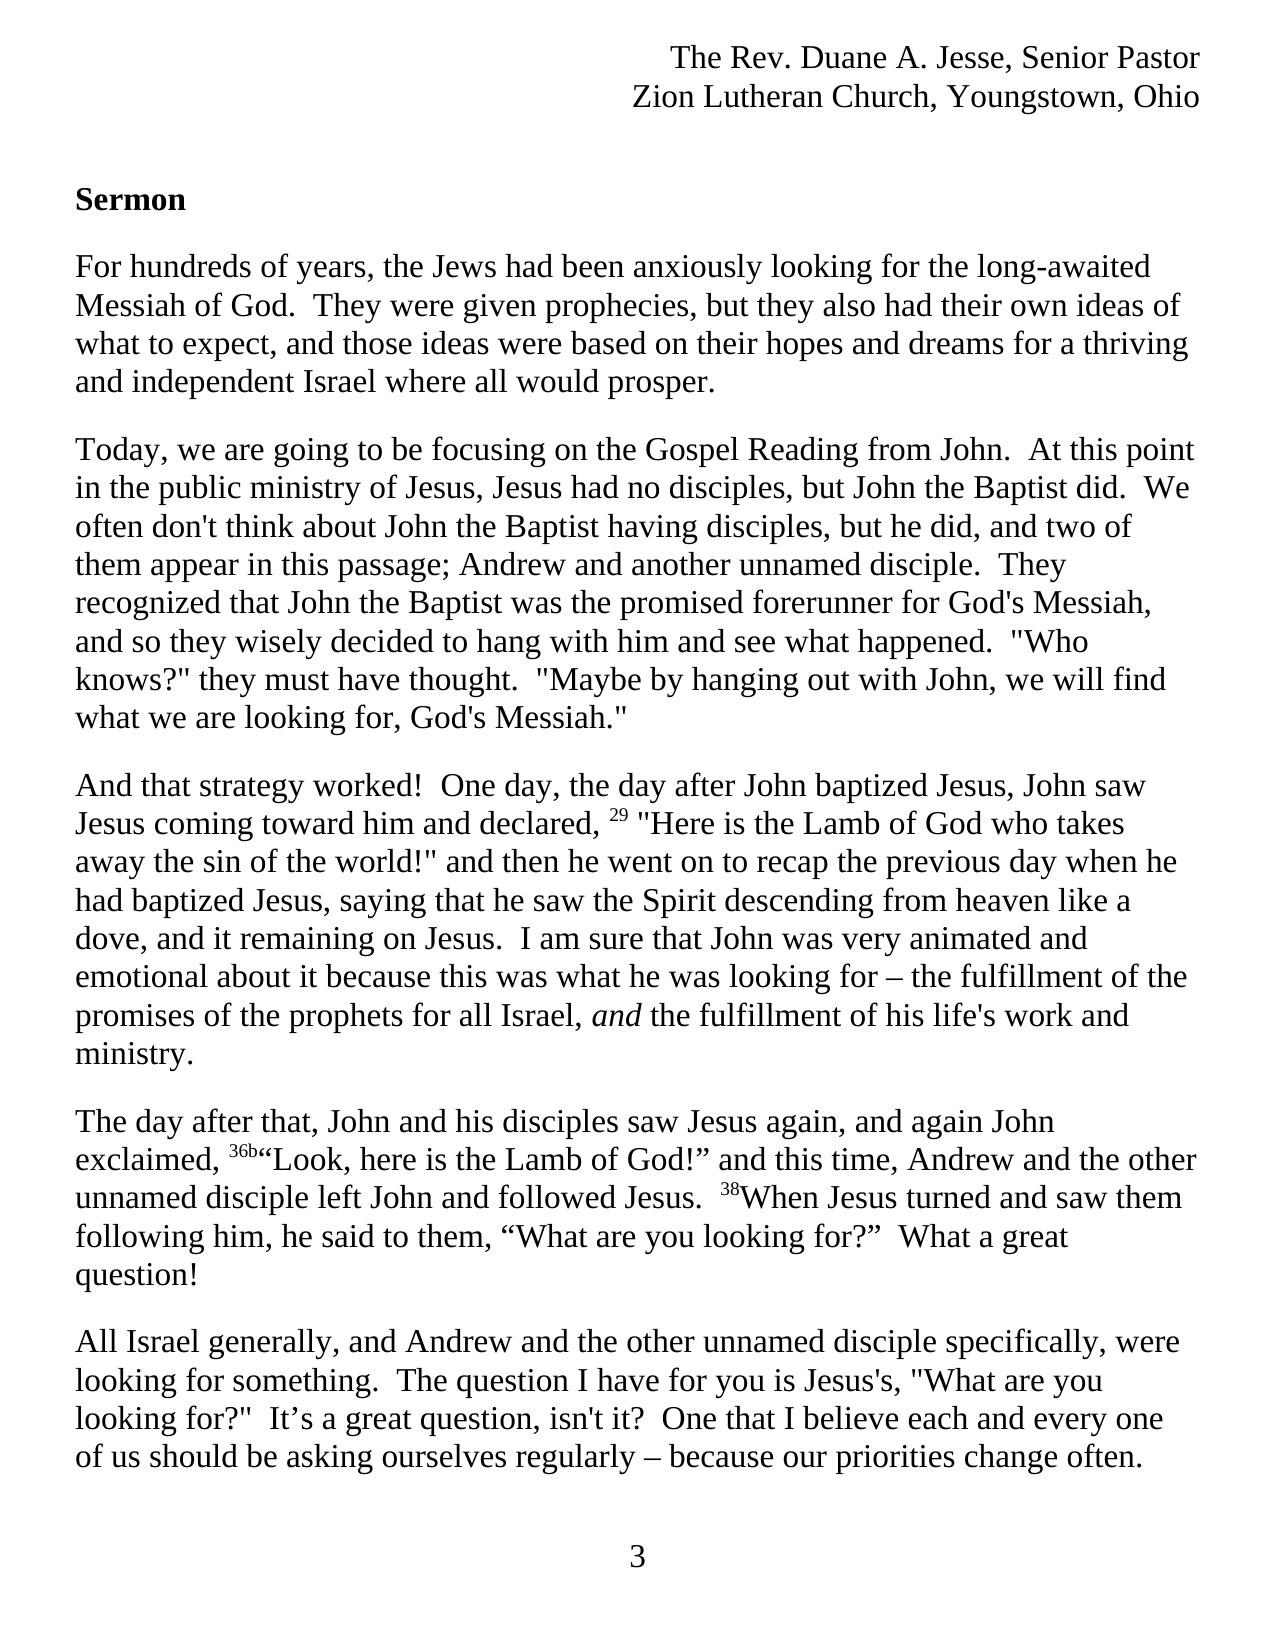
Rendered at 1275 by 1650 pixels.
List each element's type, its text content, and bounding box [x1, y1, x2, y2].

text Sermon [75, 179, 1200, 217]
text For hundreds of years, the Jews had been anxiously looking for the long-awaited Messiah of God. They were given prophecies, but they also had their own ideas of what to expect, and those ideas were based on their hopes and dreams for a thriving and independent Israel where all would prosper. [75, 247, 1200, 400]
text The day after that, John and his disciples saw Jesus again, and again John exclaimed, 36b“Look, here is the Lamb of God!” and this time, Andrew and the other unnamed disciple left John and followed Jesus. 38When Jesus turned and saw them following him, he said to them, “What are you looking for?” What a great question! [75, 1101, 1200, 1292]
text Today, we are going to be focusing on the Gospel Reading from John. At this point in the public ministry of Jesus, Jesus had no disciples, but John the Baptist did. We often don't think about John the Baptist having disciples, but he did, and two of them appear in this passage; Andrew and another unnamed disciple. They recognized that John the Baptist was the promised forerunner for God's Messiah, and so they wisely decided to hang with him and see what happened. "Who knows?" they must have thought. "Maybe by hanging out with John, we will find what we are looking for, God's Messiah." [75, 429, 1200, 736]
text All Israel generally, and Andrew and the other unnamed disciple specifically, were looking for something. The question I have for you is Jesus's, "What are you looking for?" It’s a great question, isn't it? One that I believe each and every one of us should be asking ourselves regularly – because our priorities change often. [75, 1322, 1200, 1475]
text And that strategy worked! One day, the day after John baptized Jesus, John saw Jesus coming toward him and declared, 29 "Here is the Lamb of God who takes away the sin of the world!" and then he went on to recap the previous day when he had baptized Jesus, saying that he saw the Spirit descending from heaven like a dove, and it remaining on Jesus. I am sure that John was very animated and emotional about it because this was what he was looking for – the fulfillment of the promises of the prophets for all Israel, and the fulfillment of his life's work and ministry. [75, 765, 1200, 1072]
